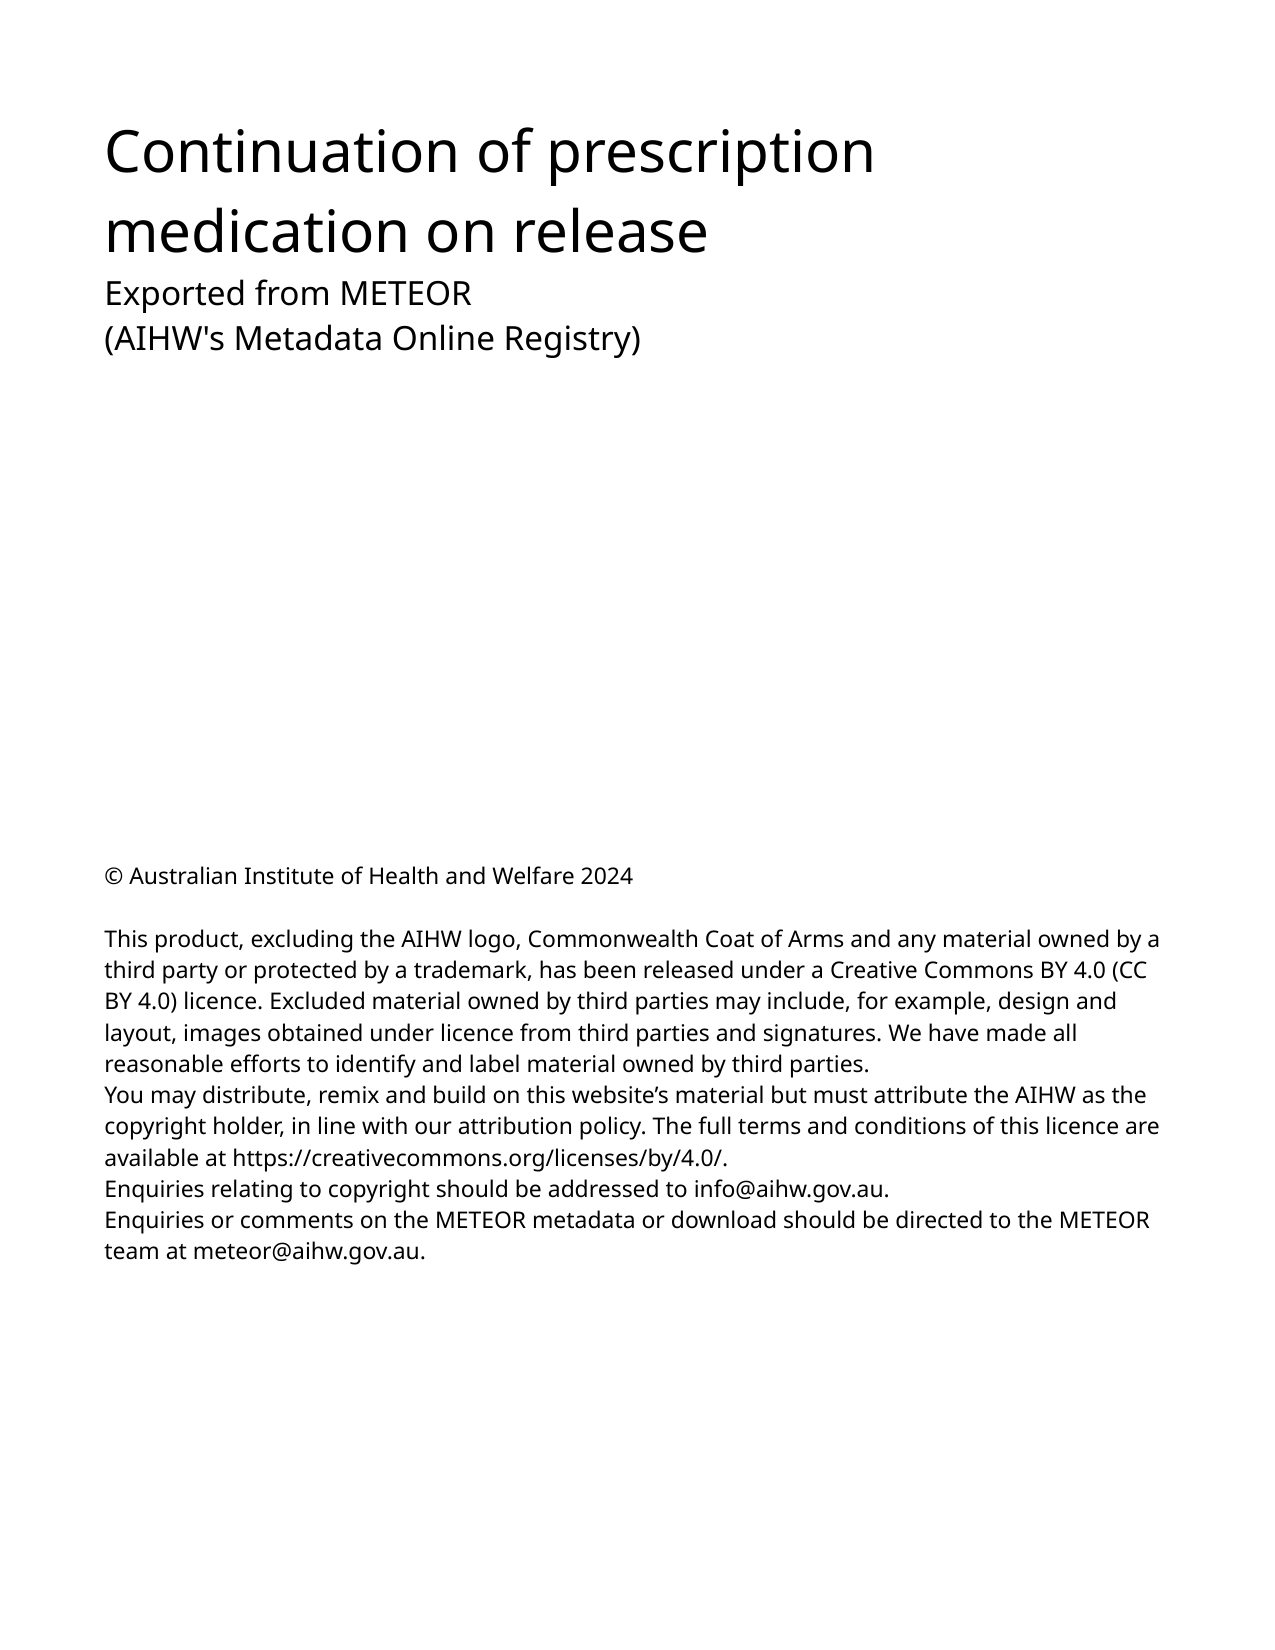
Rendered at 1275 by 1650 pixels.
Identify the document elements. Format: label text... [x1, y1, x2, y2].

text Enquiries or comments on the METEOR metadata or download should be directed to the METEOR team at meteor@aihw.gov.au. [104, 1204, 1171, 1266]
title Continuation of prescription medication on release [104, 110, 1171, 269]
subtitle (AIHW's Metadata Online Registry) [104, 315, 1171, 360]
text Enquiries relating to copyright should be addressed to info@aihw.gov.au. [104, 1173, 1171, 1204]
text This product, excluding the AIHW logo, Commonwealth Coat of Arms and any material owned by a third party or protected by a trademark, has been released under a Creative Commons BY 4.0 (CC BY 4.0) licence. Excluded material owned by third parties may include, for example, design and layout, images obtained under licence from third parties and signatures. We have made all reasonable efforts to identify and label material owned by third parties. [104, 923, 1171, 1079]
text © Australian Institute of Health and Welfare 2024 [104, 860, 1171, 891]
text You may distribute, remix and build on this website’s material but must attribute the AIHW as the copyright holder, in line with our attribution policy. The full terms and conditions of this licence are available at https://creativecommons.org/licenses/by/4.0/. [104, 1079, 1171, 1173]
subtitle Exported from METEOR [104, 269, 1171, 315]
